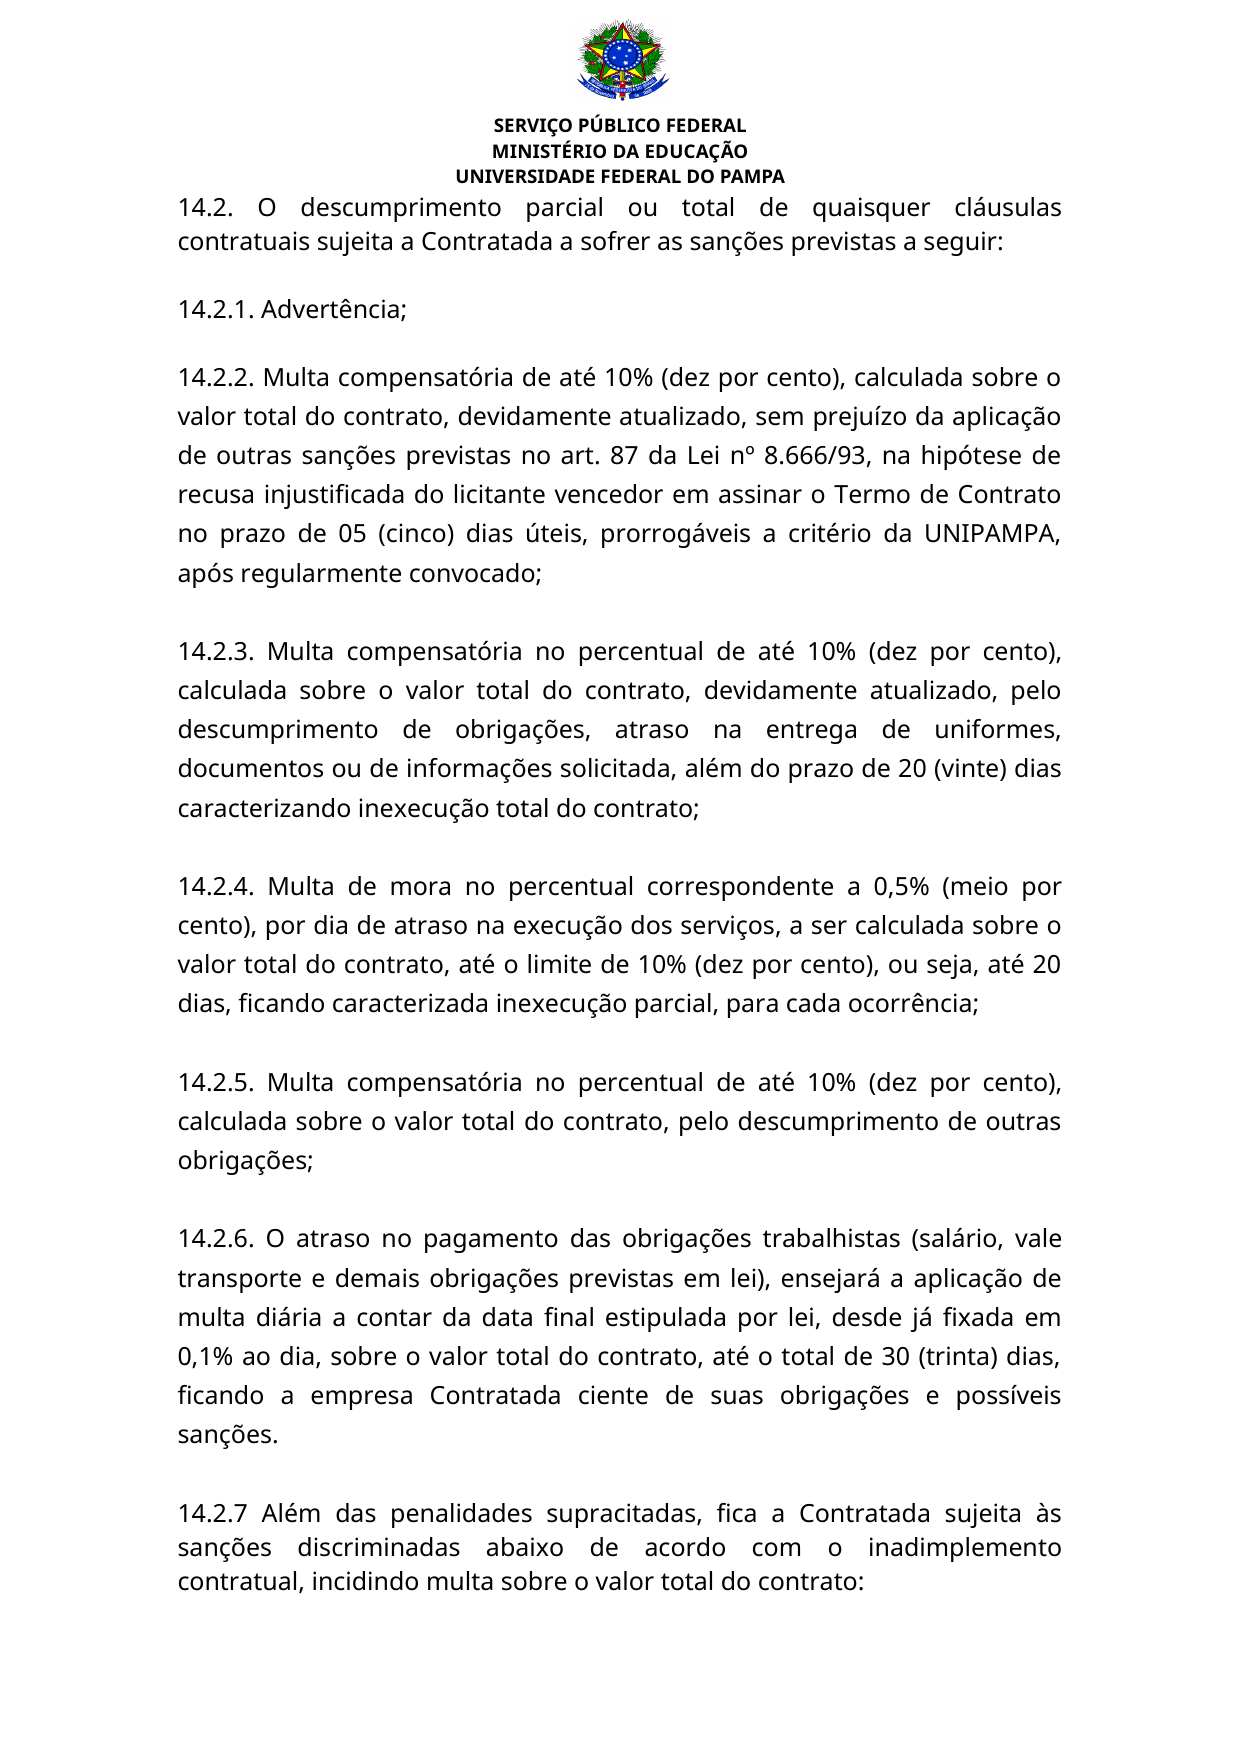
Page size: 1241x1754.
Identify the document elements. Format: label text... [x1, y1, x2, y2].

text 14.2.3. Multa compensatória no percentual de até 10% (dez por cento), calculada sobre o valor total do contrato, devidamente atualizado, pelo descumprimento de obrigações, atraso na entrega de uniformes, documentos ou de informações solicitada, além do prazo de 20 (vinte) dias caracterizando inexecução total do contrato; [177, 634, 1063, 824]
text 14.2.5. Multa compensatória no percentual de até 10% (dez por cento), calculada sobre o valor total do contrato, pelo descumprimento de outras obrigações; [177, 1064, 1063, 1177]
text 14.2.4. Multa de mora no percentual correspondente a 0,5% (meio por cento), por dia de atraso na execução dos serviços, a ser calculada sobre o valor total do contrato, até o limite de 10% (dez por cento), ou seja, até 20 dias, ficando caracterizada inexecução parcial, para cada ocorrência; [177, 869, 1063, 1020]
text 14.2.7 Além das penalidades supracitadas, fica a Contratada sujeita às sanções discriminadas abaixo de acordo com o inadimplemento contratual, incidindo multa sobre o valor total do contrato: [177, 1495, 1063, 1597]
text 14.2.6. O atraso no pagamento das obrigações trabalhistas (salário, vale transporte e demais obrigações previstas em lei), ensejará a aplicação de multa diária a contar da data final estipulada por lei, desde já fixada em 0,1% ao dia, sobre o valor total do contrato, até o total de 30 (trinta) dias, ficando a empresa Contratada ciente de suas obrigações e possíveis sanções. [177, 1221, 1063, 1451]
text 14.2.2. Multa compensatória de até 10% (dez por cento), calculada sobre o valor total do contrato, devidamente atualizado, sem prejuízo da aplicação de outras sanções previstas no art. 87 da Lei nº 8.666/93, na hipótese de recusa injustificada do licitante vencedor em assinar o Termo de Contrato no prazo de 05 (cinco) dias úteis, prorrogáveis a critério da UNIPAMPA, após regularmente convocado; [177, 359, 1063, 589]
picture [572, 17, 672, 102]
text 14.2.1. Advertência; [177, 291, 1063, 325]
text 14.2. O descumprimento parcial ou total de quaisquer cláusulas contratuais sujeita a Contratada a sofrer as sanções previstas a seguir: [177, 189, 1063, 257]
